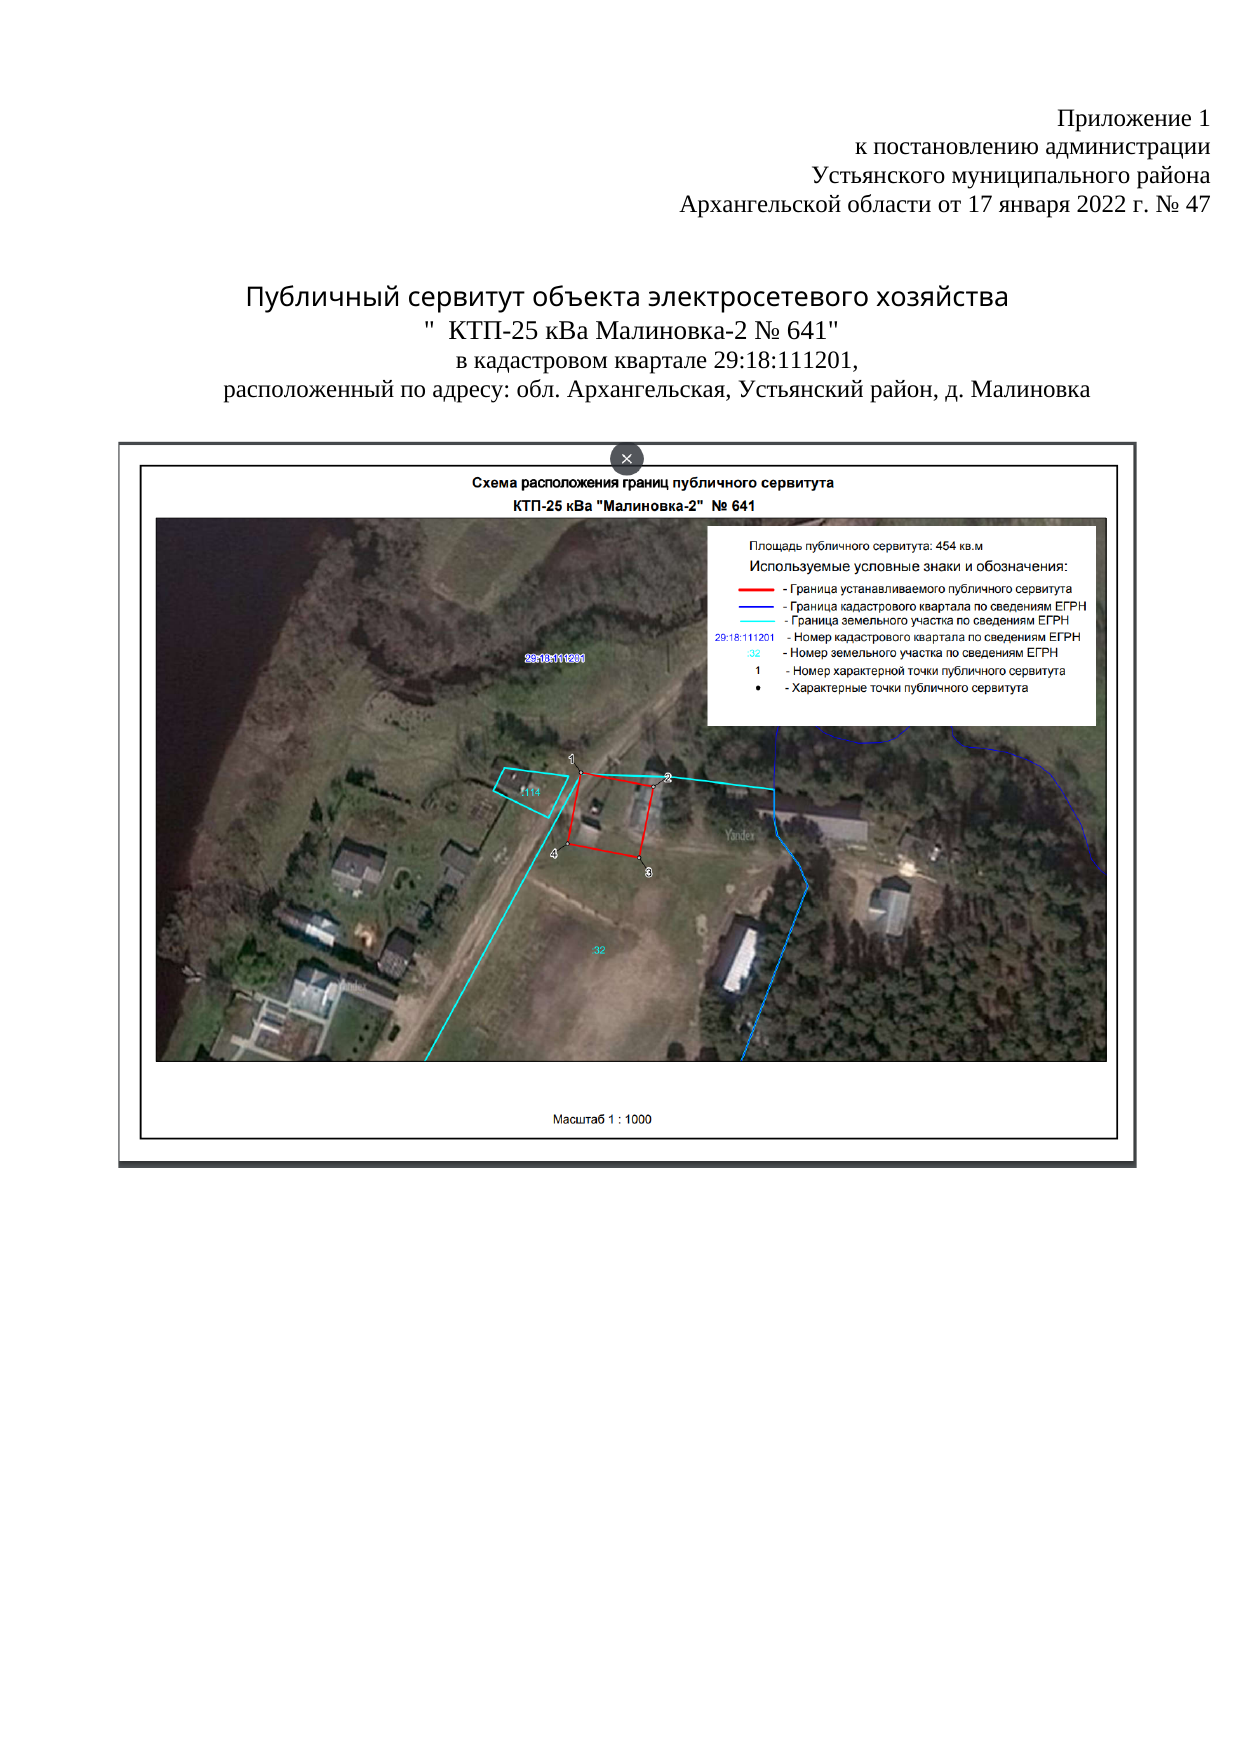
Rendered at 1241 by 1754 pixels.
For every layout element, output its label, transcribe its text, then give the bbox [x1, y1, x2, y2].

text " КТП-25 кВа Малиновка-2 № 641" [44, 314, 1211, 346]
text к постановлению администрации [44, 131, 1211, 160]
text Устьянского муниципального района [44, 160, 1211, 189]
text Публичный сервитут объекта электросетевого хозяйства [44, 277, 1211, 314]
text Приложение 1 [44, 103, 1211, 131]
text расположенный по адресу: обл. Архангельская, Устьянский район, д. Малиновка [103, 374, 1211, 403]
text в кадастровом квартале 29:18:111201, [103, 346, 1211, 374]
text Архангельской области от 17 января 2022 г. № 47 [44, 189, 1211, 218]
picture [118, 440, 1137, 1168]
